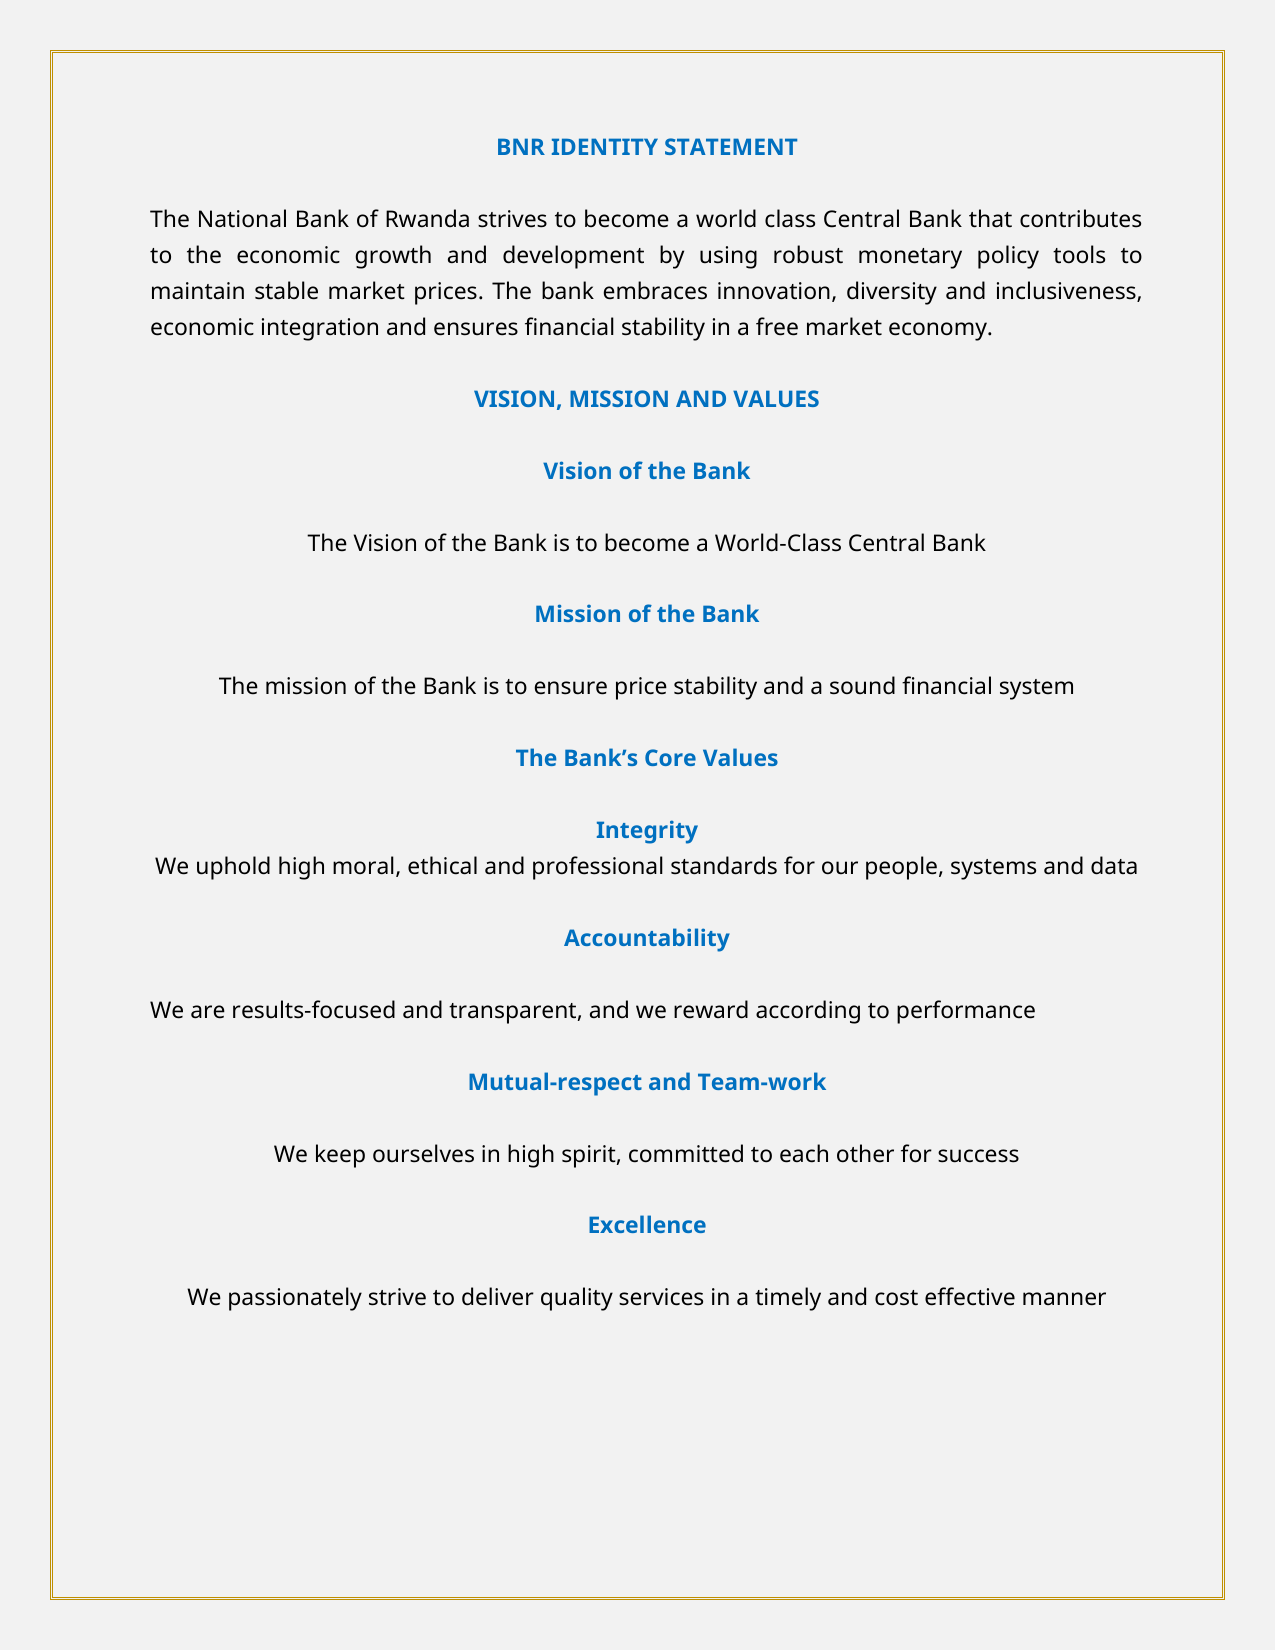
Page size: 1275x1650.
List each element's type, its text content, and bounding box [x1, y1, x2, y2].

text The mission of the Bank is to ensure price stability and a sound financial system [150, 670, 1144, 702]
text We are results-focused and transparent, and we reward according to performance [150, 994, 1144, 1025]
text We uphold high moral, ethical and professional standards for our people, systems and data [150, 850, 1144, 881]
text Mission of the Bank [150, 598, 1144, 630]
text BNR IDENTITY STATEMENT [150, 131, 1144, 162]
text The National Bank of Rwanda strives to become a world class Central Bank that contributes to the economic growth and development by using robust monetary policy tools to maintain stable market prices. The bank embraces innovation, diversity and inclusiveness, economic integration and ensures financial stability in a free market economy. [150, 203, 1144, 342]
text VISION, MISSION AND VALUES [150, 383, 1144, 414]
text Integrity [150, 814, 1144, 845]
text Excellence [150, 1209, 1144, 1241]
text Accountability [150, 922, 1144, 953]
text The Vision of the Bank is to become a World-Class Central Bank [150, 527, 1144, 558]
text The Bank’s Core Values [150, 742, 1144, 773]
text We passionately strive to deliver quality services in a timely and cost effective manner [150, 1281, 1144, 1312]
text Vision of the Bank [150, 455, 1144, 486]
text We keep ourselves in high spirit, committed to each other for success [150, 1137, 1144, 1169]
text Mutual-respect and Team-work [150, 1066, 1144, 1097]
